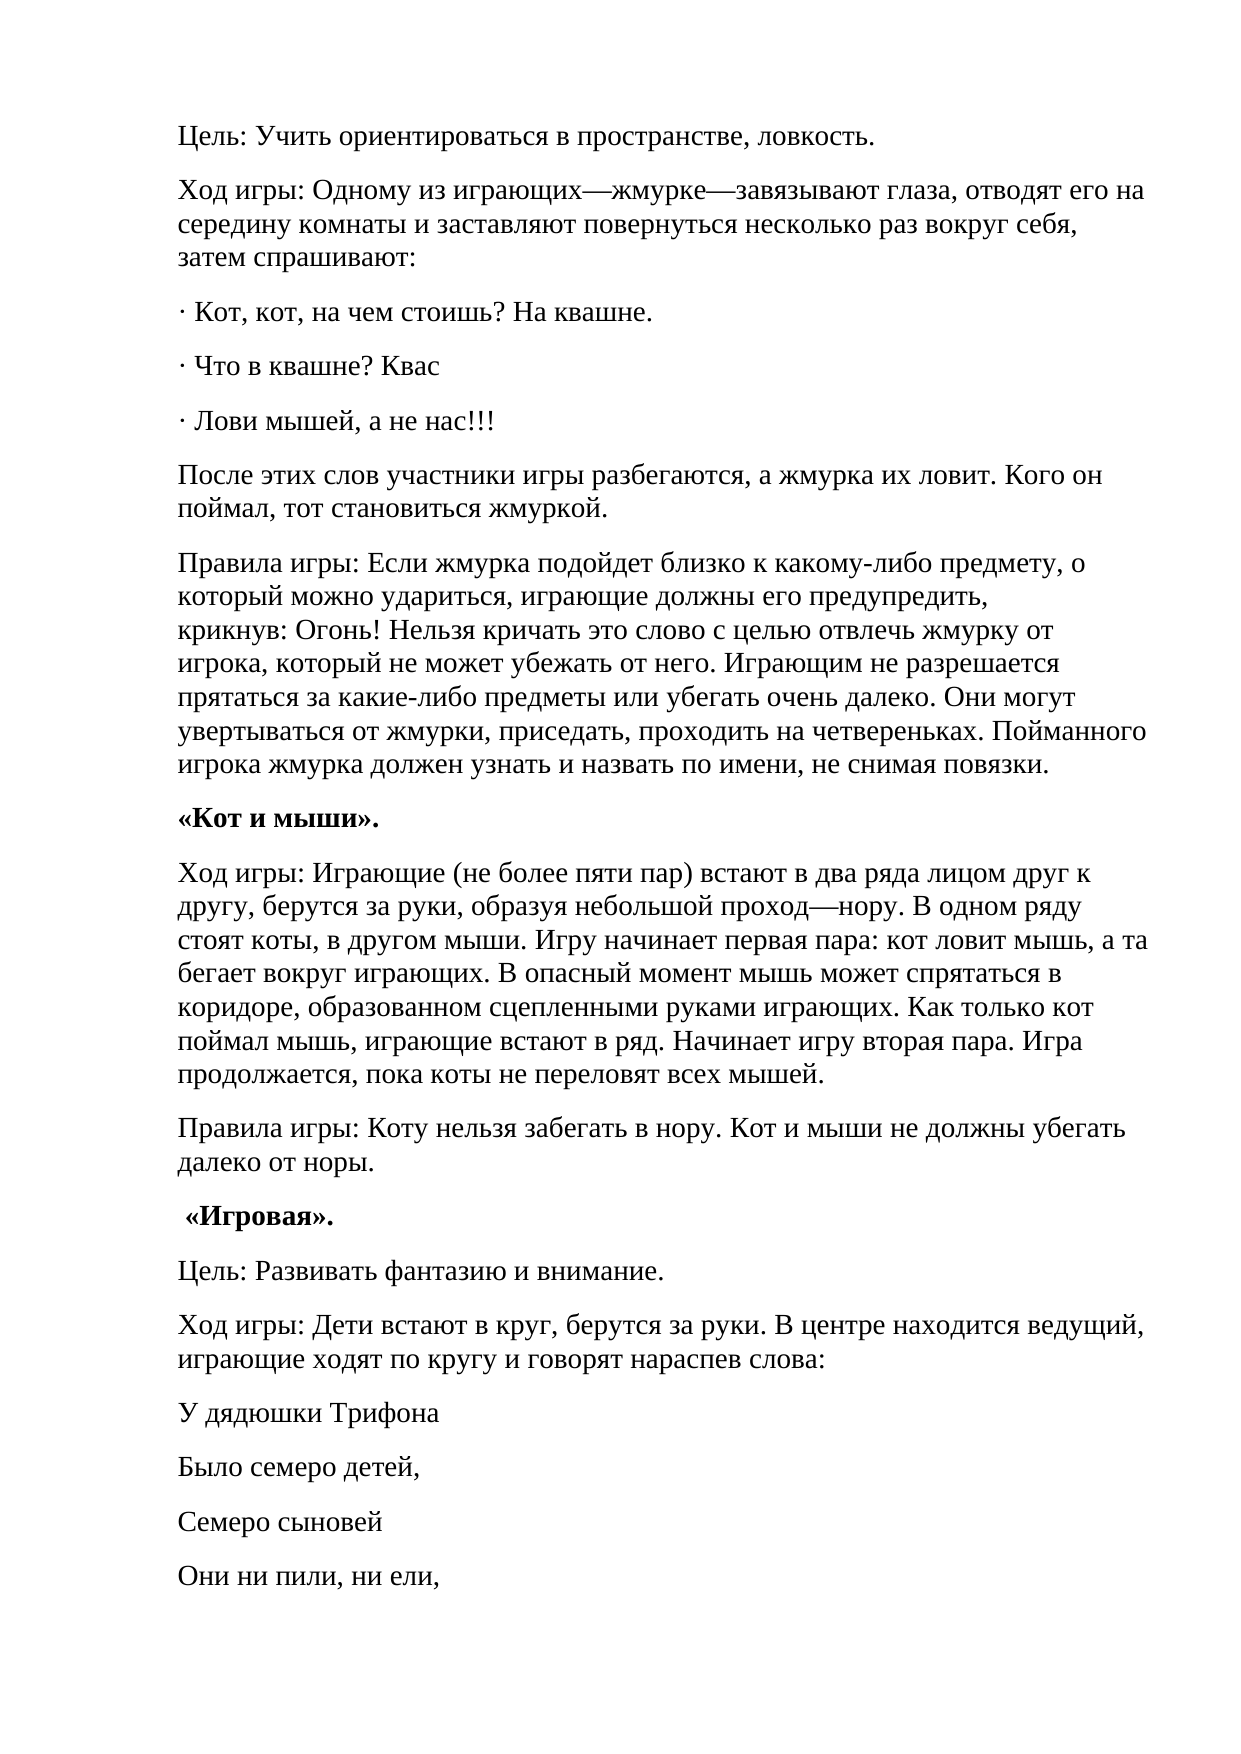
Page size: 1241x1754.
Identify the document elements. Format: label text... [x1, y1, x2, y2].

text Ход игры: Дети встают в круг, берутся за руки. В центре находится ведущий, играющие ходят по кругу и говорят нараспев слова: [177, 1307, 1152, 1374]
text Цель: Развивать фантазию и внимание. [177, 1253, 1152, 1286]
text «Игровая». [177, 1198, 1152, 1232]
text После этих слов участники игры разбегаются, а жмурка их ловит. Кого он поймал, тот становиться жмуркой. [177, 457, 1152, 524]
text У дядюшки Трифона [177, 1395, 1152, 1429]
text Правила игры: Если жмурка подойдет близко к какому-либо предмету, о который можно удариться, играющие должны его предупредить, крикнув: Огонь! Нельзя кричать это слово с целью отвлечь жмурку от игрока, который не может убежать от него. Играющим не разрешается прятаться за какие-либо предметы или убегать очень далеко. Они могут увертываться от жмурки, приседать, проходить на четвереньках. Пойманного игрока жмурка должен узнать и назвать по имени, не снимая повязки. [177, 545, 1152, 780]
text Правила игры: Коту нельзя забегать в нору. Кот и мыши не должны убегать далеко от норы. [177, 1111, 1152, 1178]
text Было семеро детей, [177, 1449, 1152, 1483]
text Ход игры: Играющие (не более пяти пар) встают в два ряда лицом друг к другу, берутся за руки, образуя небольшой проход—нору. В одном ряду стоят коты, в другом мыши. Игру начинает первая пара: кот ловит мышь, а та бегает вокруг играющих. В опасный момент мышь может спрятаться в коридоре, образованном сцепленными руками играющих. Как только кот поймал мышь, играющие встают в ряд. Начинает игру вторая пара. Игра продолжается, пока коты не переловят всех мышей. [177, 855, 1152, 1090]
text · Кот, кот, на чем стоишь? На квашне. [177, 294, 1152, 327]
text Ход игры: Одному из играющих—жмурке—завязывают глаза, отводят его на середину комнаты и заставляют повернуться несколько раз вокруг себя, затем спрашивают: [177, 172, 1152, 273]
text · Лови мышей, а не нас!!! [177, 403, 1152, 436]
text «Кот и мыши». [177, 801, 1152, 834]
text · Что в квашне? Квас [177, 348, 1152, 382]
text Семеро сыновей [177, 1504, 1152, 1537]
text Они ни пили, ни ели, [177, 1558, 1152, 1592]
text Цель: Учить ориентироваться в пространстве, ловкость. [177, 118, 1152, 152]
